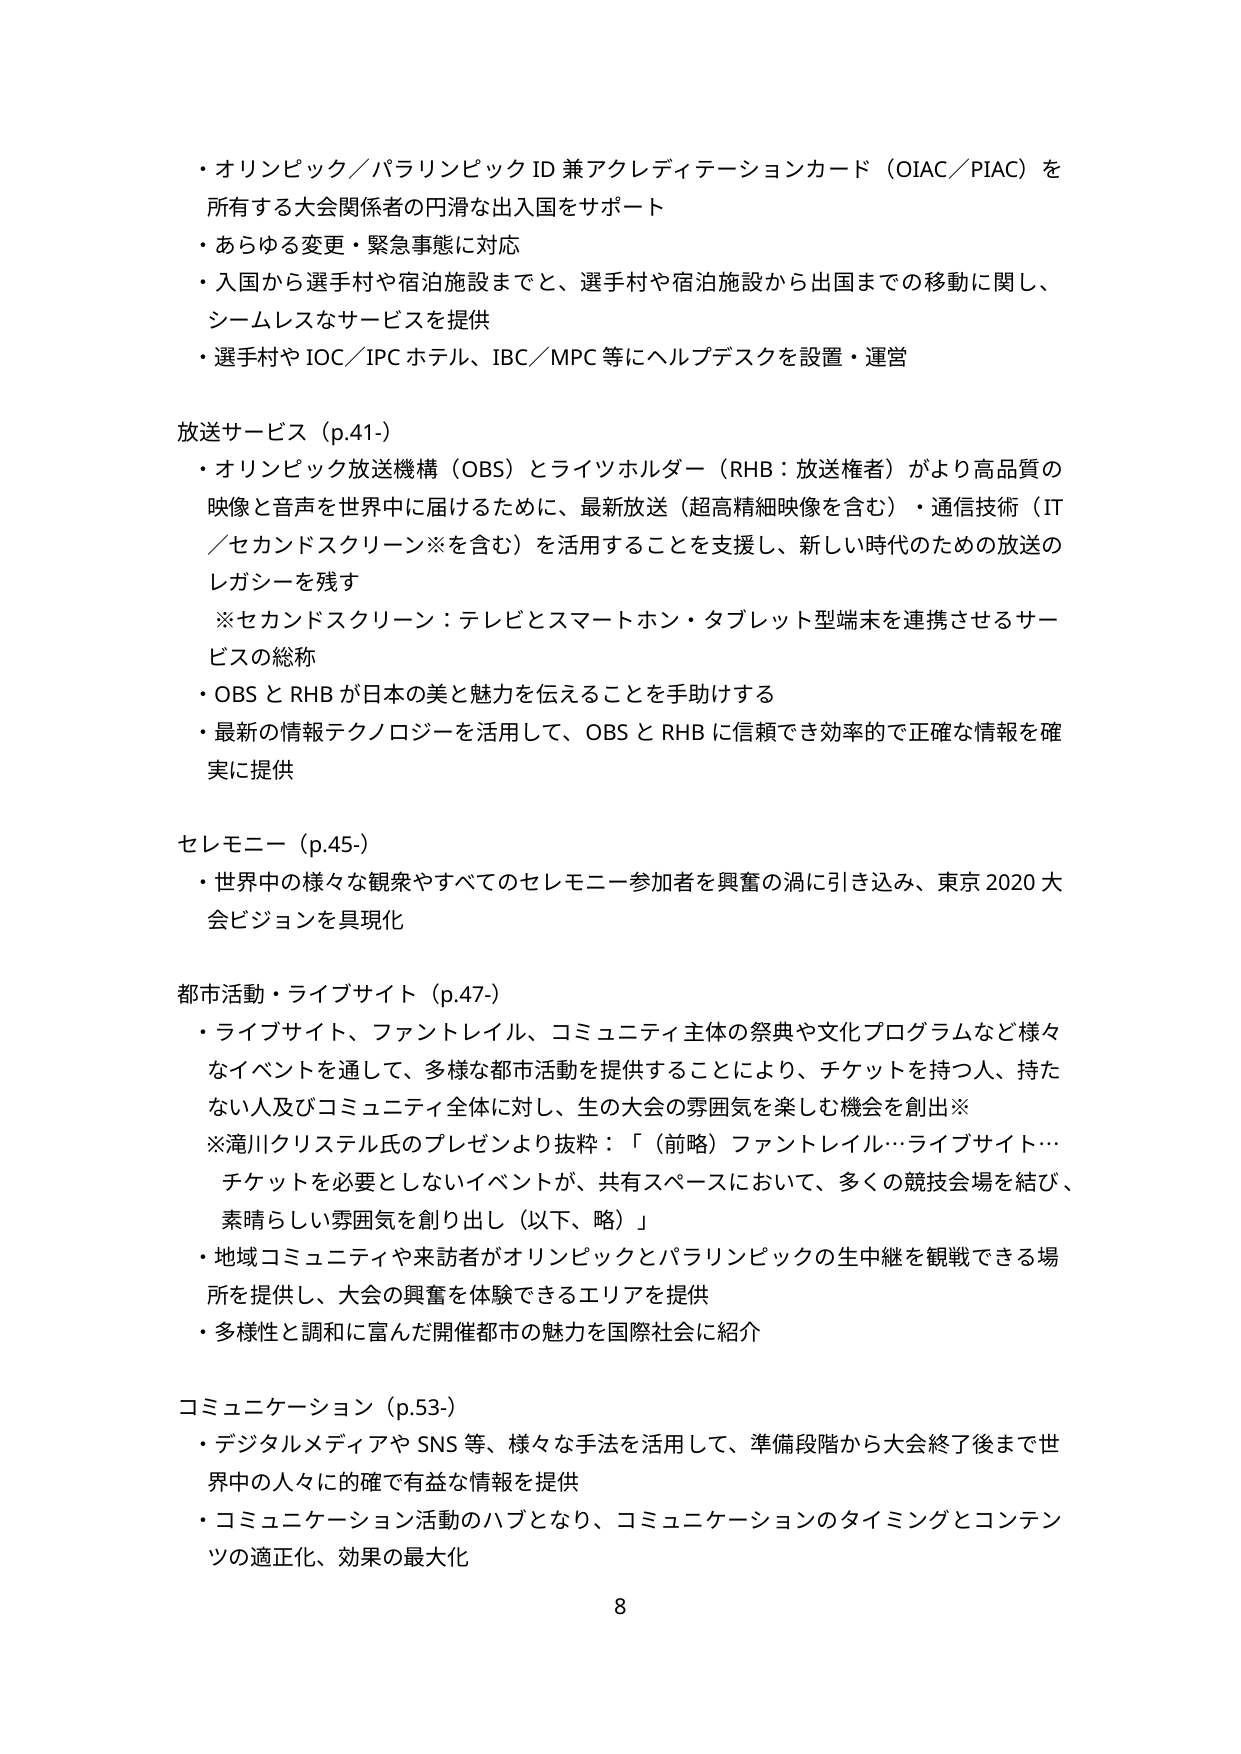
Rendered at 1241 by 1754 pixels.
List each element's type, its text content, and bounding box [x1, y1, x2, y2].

text ※滝川クリステル氏のプレゼンより抜粋：「（前略）ファントレイル…ライブサイト…チケットを必要としないイベントが、共有スペースにおいて、多くの競技会場を結び、素晴らしい雰囲気を創り出し（以下、略）」 [207, 1125, 1063, 1237]
text ・OBS とRHB が日本の美と魅力を伝えることを手助けする [192, 675, 1063, 712]
text ・最新の情報テクノロジーを活用して、OBS とRHB に信頼でき効率的で正確な情報を確実に提供 [192, 712, 1063, 787]
text 都市活動・ライブサイト（p.47-） [177, 975, 1063, 1012]
text 放送サービス（p.41-） [177, 412, 1063, 450]
text ・地域コミュニティや来訪者がオリンピックとパラリンピックの生中継を観戦できる場所を提供し、大会の興奮を体験できるエリアを提供 [192, 1237, 1063, 1312]
text ・入国から選手村や宿泊施設までと、選手村や宿泊施設から出国までの移動に関し、シームレスなサービスを提供 [192, 262, 1063, 337]
text ・オリンピック／パラリンピックID 兼アクレディテーションカード（OIAC／PIAC）を所有する大会関係者の円滑な出入国をサポート [192, 150, 1063, 225]
text ・オリンピック放送機構（OBS）とライツホルダー（RHB：放送権者）がより高品質の映像と音声を世界中に届けるために、最新放送（超高精細映像を含む）・通信技術（IT／セカンドスクリーン※を含む）を活用することを支援し、新しい時代のための放送のレガシーを残す [192, 450, 1063, 600]
text ・ライブサイト、ファントレイル、コミュニティ主体の祭典や文化プログラムなど様々なイベントを通して、多様な都市活動を提供することにより、チケットを持つ人、持たない人及びコミュニティ全体に対し、生の大会の雰囲気を楽しむ機会を創出※ [192, 1012, 1063, 1125]
text ・あらゆる変更・緊急事態に対応 [192, 225, 1063, 262]
text コミュニケーション（p.53-） [177, 1387, 1063, 1425]
text ・世界中の様々な観衆やすべてのセレモニー参加者を興奮の渦に引き込み、東京2020 大会ビジョンを具現化 [192, 862, 1063, 937]
text ※セカンドスクリーン：テレビとスマートホン・タブレット型端末を連携させるサービスの総称 [192, 600, 1063, 675]
text ・コミュニケーション活動のハブとなり、コミュニケーションのタイミングとコンテンツの適正化、効果の最大化 [192, 1500, 1063, 1575]
text ・選手村やIOC／IPCホテル、IBC／MPC 等にヘルプデスクを設置・運営 [192, 337, 1063, 375]
text ・デジタルメディアやSNS 等、様々な手法を活用して、準備段階から大会終了後まで世界中の人々に的確で有益な情報を提供 [192, 1425, 1063, 1500]
text ・多様性と調和に富んだ開催都市の魅力を国際社会に紹介 [192, 1312, 1063, 1350]
text セレモニー（p.45-） [177, 825, 1063, 862]
